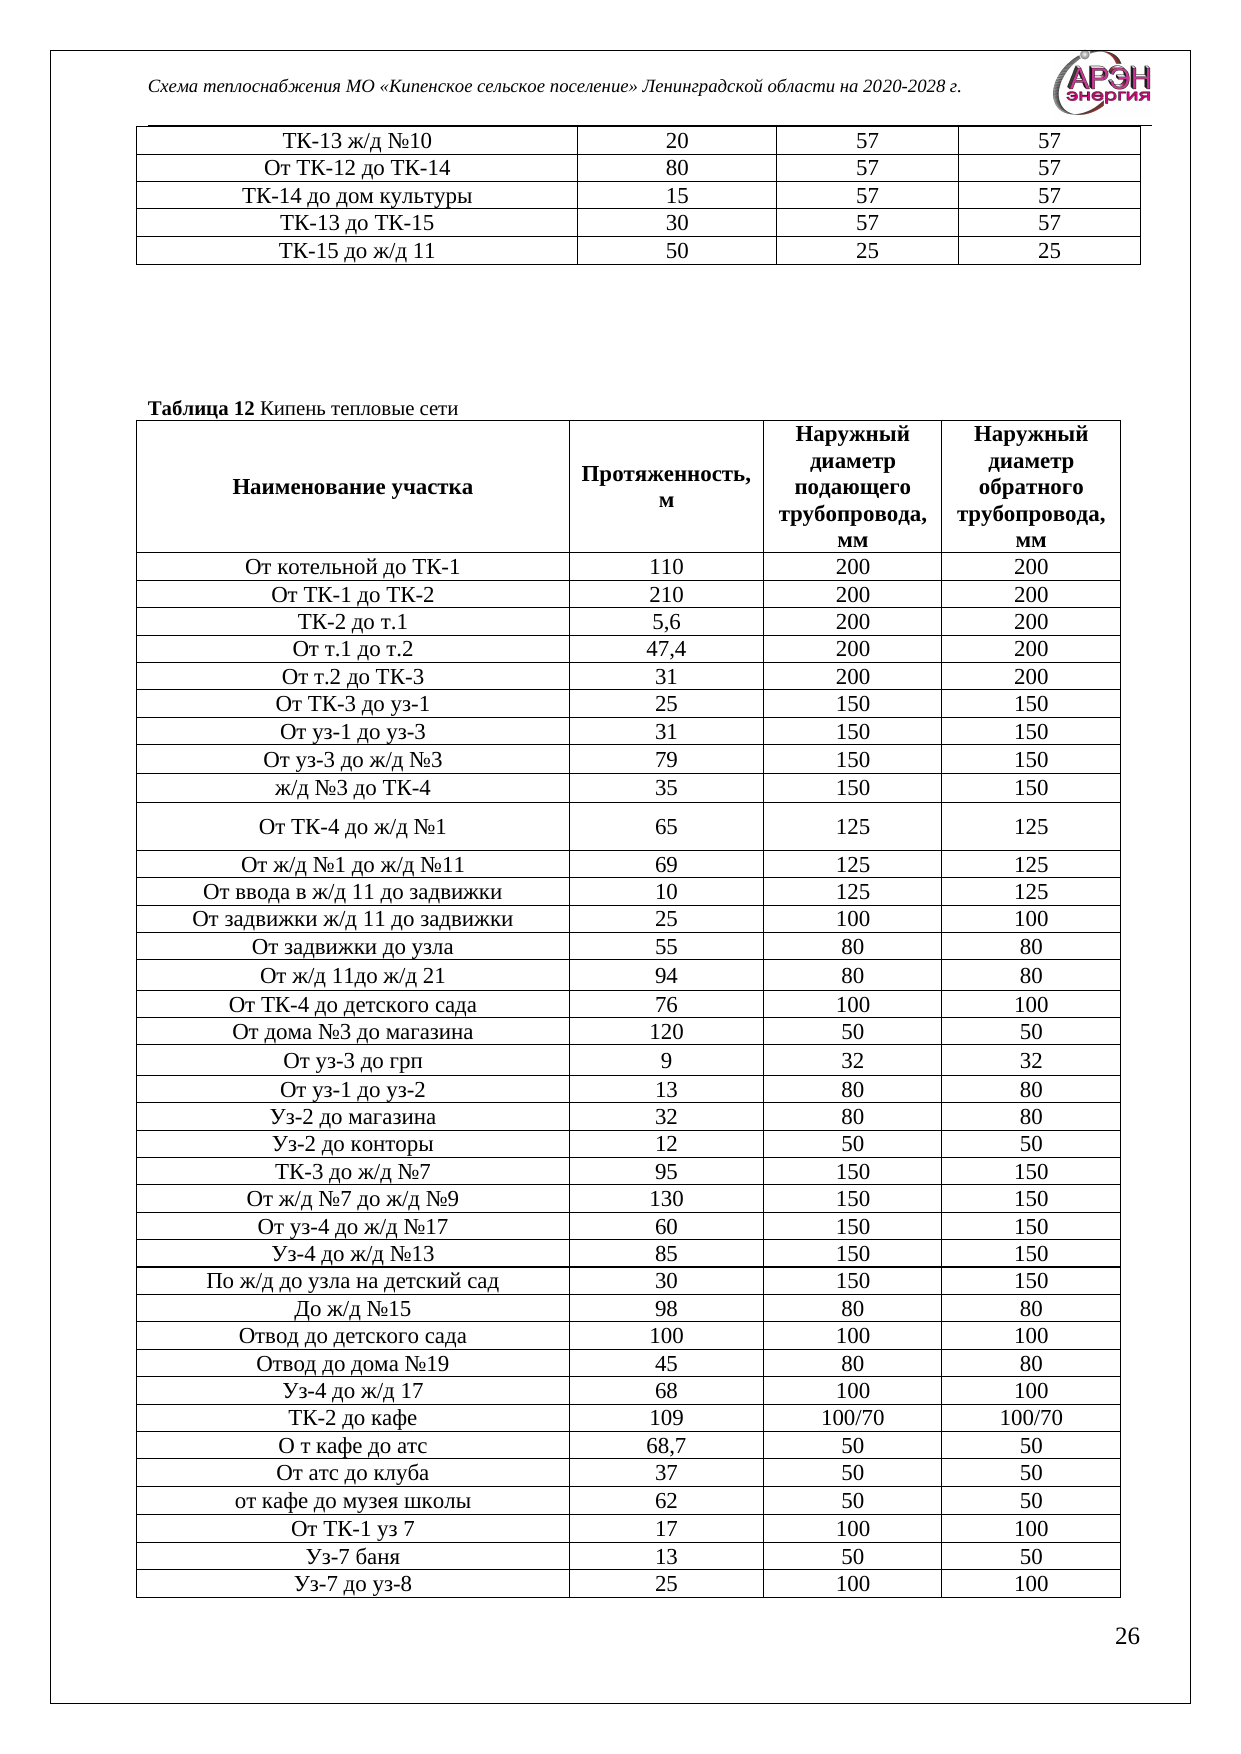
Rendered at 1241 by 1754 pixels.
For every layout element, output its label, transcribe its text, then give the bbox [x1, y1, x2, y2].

table_cell 85 [570, 1240, 763, 1266]
table_cell 50 [942, 1459, 1120, 1486]
table_cell 12 [570, 1131, 763, 1157]
table_cell 68,7 [570, 1432, 763, 1458]
table_cell 32 [764, 1045, 941, 1075]
table_cell 25 [570, 690, 763, 717]
table_cell 100 [942, 906, 1120, 932]
table_cell От ТК-1 уз 7 [137, 1515, 569, 1542]
table_cell 100 [942, 991, 1120, 1017]
table_cell 150 [942, 1268, 1120, 1294]
table_cell От атс до клуба [137, 1459, 569, 1486]
table_cell ТК-2 до кафе [137, 1405, 569, 1431]
table_cell От ввода в ж/д 11 до задвижки [137, 878, 569, 904]
table_cell От задвижки ж/д 11 до задвижки [137, 906, 569, 932]
table_cell 50 [764, 1131, 941, 1157]
table_cell Уз-2 до магазина [137, 1103, 569, 1129]
table_cell 13 [570, 1543, 763, 1569]
table_cell 50 [942, 1131, 1120, 1157]
table_cell 5,6 [570, 608, 763, 634]
table_cell 80 [942, 1103, 1120, 1129]
table_cell 150 [942, 718, 1120, 744]
table_cell 50 [764, 1018, 941, 1044]
table_cell До ж/д №15 [137, 1295, 569, 1321]
table_cell 15 [578, 182, 776, 208]
table_cell 80 [942, 1295, 1120, 1321]
table_cell 80 [942, 1076, 1120, 1102]
table_cell 13 [570, 1076, 763, 1102]
table_cell От уз-4 до ж/д №17 [137, 1213, 569, 1239]
table_cell 68 [570, 1377, 763, 1403]
table_cell 57 [959, 209, 1140, 236]
table_cell От ТК-1 до ТК-2 [137, 581, 569, 607]
table_cell 200 [764, 608, 941, 634]
table_cell 100/70 [764, 1405, 941, 1431]
table_cell От т.2 до ТК-3 [137, 663, 569, 689]
table_cell От дома №3 до магазина [137, 1018, 569, 1044]
table_cell Уз-2 до конторы [137, 1131, 569, 1157]
table_cell 150 [942, 1185, 1120, 1212]
table_cell 200 [764, 663, 941, 689]
table_cell Уз-7 баня [137, 1543, 569, 1569]
table_cell 50 [764, 1459, 941, 1486]
table_cell 150 [764, 745, 941, 773]
table_cell ТК-13 ж/д №10 [137, 127, 577, 153]
table_cell 125 [764, 803, 941, 850]
table_cell 50 [942, 1543, 1120, 1569]
table_cell 150 [764, 690, 941, 717]
table_cell ТК-13 до ТК-15 [137, 209, 577, 236]
table_cell 80 [942, 960, 1120, 989]
table_cell Отвод до дома №19 [137, 1350, 569, 1376]
table_cell 94 [570, 960, 763, 989]
table_cell От ТК-3 до уз-1 [137, 690, 569, 717]
table_cell От ТК-4 до детского сада [137, 991, 569, 1017]
table_cell 37 [570, 1459, 763, 1486]
table_cell 200 [942, 581, 1120, 607]
table_cell 200 [942, 636, 1120, 662]
table_cell 100 [942, 1322, 1120, 1349]
table_cell 80 [764, 1076, 941, 1102]
table_cell 110 [570, 553, 763, 580]
table_cell 80 [578, 155, 776, 181]
table_cell 125 [942, 851, 1120, 877]
table_cell Отвод до детского сада [137, 1322, 569, 1349]
table_cell 80 [942, 1350, 1120, 1376]
table_cell 200 [764, 581, 941, 607]
table_cell 150 [764, 1185, 941, 1212]
table_cell 100 [942, 1570, 1120, 1597]
table_cell 80 [764, 1295, 941, 1321]
table_cell 9 [570, 1045, 763, 1075]
table_cell 150 [942, 1158, 1120, 1184]
table_cell От ТК-4 до ж/д №1 [137, 803, 569, 850]
table_cell 120 [570, 1018, 763, 1044]
table_cell от кафе до музея школы [137, 1487, 569, 1514]
table_cell 25 [570, 906, 763, 932]
table_cell 130 [570, 1185, 763, 1212]
table_cell 60 [570, 1213, 763, 1239]
table_cell 100/70 [942, 1405, 1120, 1431]
table_cell 125 [764, 851, 941, 877]
table_cell От уз-1 до уз-3 [137, 718, 569, 744]
table_cell 150 [942, 774, 1120, 802]
table_cell 10 [570, 878, 763, 904]
table_cell 98 [570, 1295, 763, 1321]
table_cell 125 [764, 878, 941, 904]
table_cell 80 [764, 933, 941, 959]
table_cell От ж/д №1 до ж/д №11 [137, 851, 569, 877]
table_cell 30 [578, 209, 776, 236]
table_cell От уз-3 до грп [137, 1045, 569, 1075]
table_cell 55 [570, 933, 763, 959]
table_cell 150 [942, 1240, 1120, 1266]
table_cell 50 [578, 237, 776, 264]
table_cell 69 [570, 851, 763, 877]
table_cell 109 [570, 1405, 763, 1431]
table_cell 210 [570, 581, 763, 607]
table_cell 50 [764, 1432, 941, 1458]
table_cell 100 [942, 1377, 1120, 1403]
table_cell 25 [570, 1570, 763, 1597]
table_cell 200 [942, 608, 1120, 634]
table_cell 31 [570, 718, 763, 744]
table_cell 50 [764, 1487, 941, 1514]
table_cell 150 [942, 690, 1120, 717]
table_cell 150 [764, 718, 941, 744]
table_cell 150 [764, 1268, 941, 1294]
table_cell 150 [764, 1158, 941, 1184]
table_header Наружный диаметр подающего трубопровода, мм [764, 421, 941, 552]
table_cell По ж/д до узла на детский сад [137, 1268, 569, 1294]
table_header Наименование участка [137, 421, 569, 552]
table_cell 50 [942, 1018, 1120, 1044]
table_cell ж/д №3 до ТК-4 [137, 774, 569, 802]
table_cell 150 [942, 745, 1120, 773]
table_cell 200 [764, 636, 941, 662]
table_cell 100 [764, 1377, 941, 1403]
table_cell ТК-14 до дом культуры [137, 182, 577, 208]
table_cell 45 [570, 1350, 763, 1376]
table_cell 35 [570, 774, 763, 802]
table_cell 80 [764, 1103, 941, 1129]
table_header Наружный диаметр обратного трубопровода, мм [942, 421, 1120, 552]
table_cell 200 [942, 663, 1120, 689]
table_cell 57 [777, 182, 958, 208]
table_cell 30 [570, 1268, 763, 1294]
table_cell От ж/д №7 до ж/д №9 [137, 1185, 569, 1212]
table_cell 65 [570, 803, 763, 850]
table_cell 95 [570, 1158, 763, 1184]
table_cell 57 [959, 182, 1140, 208]
table_cell 125 [942, 878, 1120, 904]
table_cell 57 [959, 127, 1140, 153]
table_cell 47,4 [570, 636, 763, 662]
table_cell 25 [777, 237, 958, 264]
table_cell 50 [764, 1543, 941, 1569]
table_cell 76 [570, 991, 763, 1017]
table_cell 100 [942, 1515, 1120, 1542]
table_cell 100 [764, 991, 941, 1017]
table_cell 25 [959, 237, 1140, 264]
table_cell 150 [942, 1213, 1120, 1239]
table_cell От котельной до ТК-1 [137, 553, 569, 580]
table_cell 57 [777, 127, 958, 153]
table_cell 150 [764, 1240, 941, 1266]
table_cell 32 [570, 1103, 763, 1129]
table_cell От ТК-12 до ТК-14 [137, 155, 577, 181]
table_cell 20 [578, 127, 776, 153]
table_cell Уз-4 до ж/д 17 [137, 1377, 569, 1403]
table_cell 57 [777, 155, 958, 181]
table_cell 200 [764, 553, 941, 580]
table_cell ТК-15 до ж/д 11 [137, 237, 577, 264]
table_cell От уз-3 до ж/д №3 [137, 745, 569, 773]
table_cell ТК-2 до т.1 [137, 608, 569, 634]
table_cell ТК-3 до ж/д №7 [137, 1158, 569, 1184]
table_cell 50 [942, 1432, 1120, 1458]
table_cell 100 [764, 1322, 941, 1349]
table_cell О т кафе до атс [137, 1432, 569, 1458]
picture [1053, 51, 1152, 118]
table_cell 31 [570, 663, 763, 689]
table_cell 79 [570, 745, 763, 773]
table_cell 100 [570, 1322, 763, 1349]
table_cell 200 [942, 553, 1120, 580]
table_header Протяженность, м [570, 421, 763, 552]
table_cell От ж/д 11до ж/д 21 [137, 960, 569, 989]
table_cell 125 [942, 803, 1120, 850]
table_cell 100 [764, 1515, 941, 1542]
table_cell 80 [764, 960, 941, 989]
table_cell Уз-7 до уз-8 [137, 1570, 569, 1597]
table_cell 150 [764, 1213, 941, 1239]
table_cell 57 [959, 155, 1140, 181]
table_cell 80 [942, 933, 1120, 959]
table_cell От т.1 до т.2 [137, 636, 569, 662]
table_cell 62 [570, 1487, 763, 1514]
table_cell 50 [942, 1487, 1120, 1514]
table_cell 150 [764, 774, 941, 802]
table_cell 100 [764, 906, 941, 932]
table_cell 100 [764, 1570, 941, 1597]
table_cell От уз-1 до уз-2 [137, 1076, 569, 1102]
table_cell 17 [570, 1515, 763, 1542]
table_cell 80 [764, 1350, 941, 1376]
table_cell 32 [942, 1045, 1120, 1075]
table_cell Уз-4 до ж/д №13 [137, 1240, 569, 1266]
table_cell От задвижки до узла [137, 933, 569, 959]
table_cell 57 [777, 209, 958, 236]
